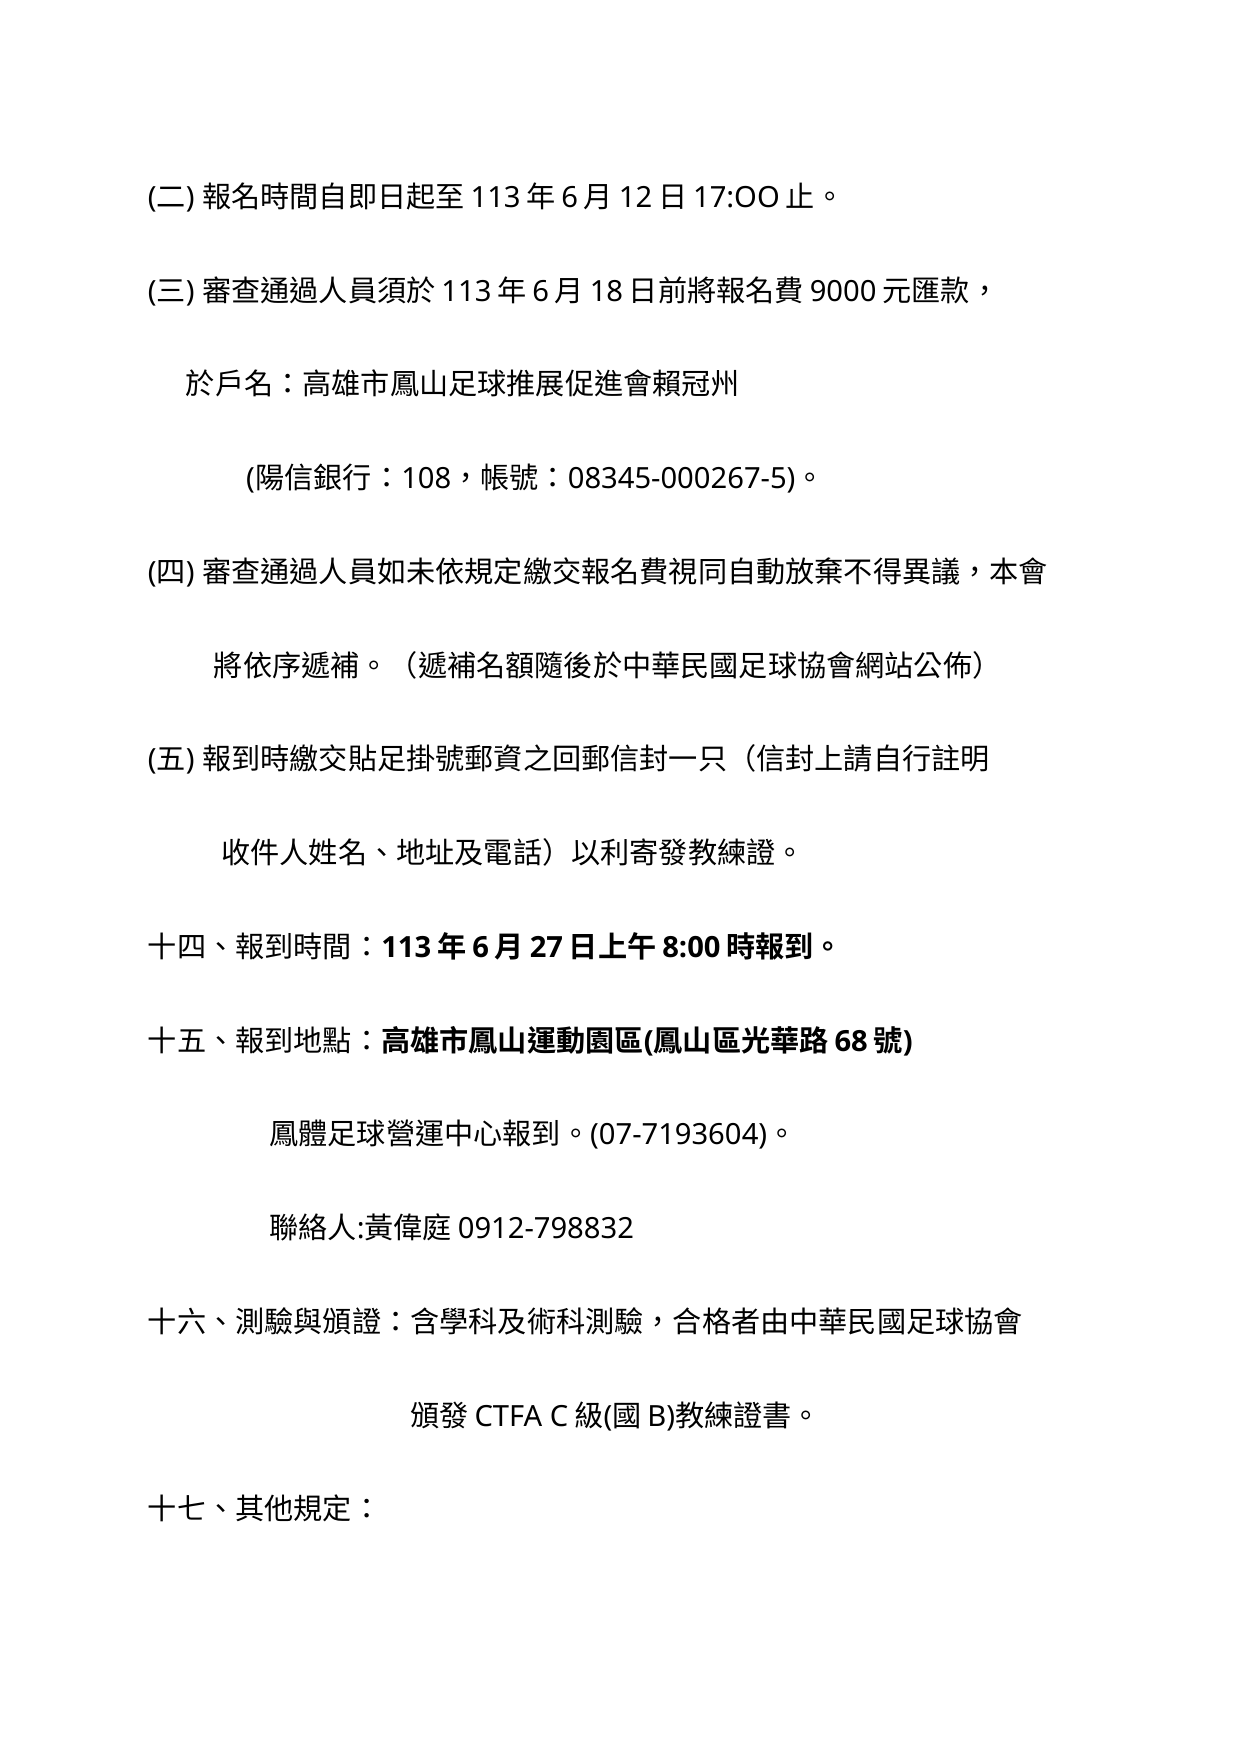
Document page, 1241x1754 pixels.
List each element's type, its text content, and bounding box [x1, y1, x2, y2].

text (四) 審查通過人員如未依規定繳交報名費視同自動放棄不得異議，本會 [148, 532, 1061, 607]
text 鳳體足球營運中心報到。(07-7193604)。 [148, 1094, 1061, 1169]
text (五) 報到時繳交貼足掛號郵資之回郵信封一只（信封上請自行註明 [148, 719, 1061, 794]
text 收件人姓名、地址及電話）以利寄發教練證。 [221, 813, 1061, 888]
text 於戶名：高雄市鳳山足球推展促進會賴冠州 [148, 344, 1061, 419]
text 頒發CTFA C級(國B)教練證書。 [410, 1376, 1061, 1451]
text 聯絡人:黃偉庭0912-798832 [148, 1188, 1061, 1263]
text (陽信銀行：108，帳號：08345-000267-5)。 [148, 438, 1061, 513]
text 十四、報到時間：113年6月27日上午8:00時報到。 [148, 907, 1061, 982]
text 十五、報到地點：高雄市鳳山運動園區(鳳山區光華路68號) [148, 1001, 1061, 1076]
text 十七、其他規定： [148, 1469, 1061, 1544]
text (三) 審查通過人員須於113年6月18日前將報名費9000元匯款， [148, 251, 1061, 326]
list (二) 報名時間自即日起至113年6月12日17:OO止。 [148, 157, 1061, 232]
text 將依序遞補。（遞補名額隨後於中華民國足球協會網站公佈） [206, 626, 1061, 701]
text 十六、測驗與頒證：含學科及術科測驗，合格者由中華民國足球協會 [148, 1282, 1061, 1357]
